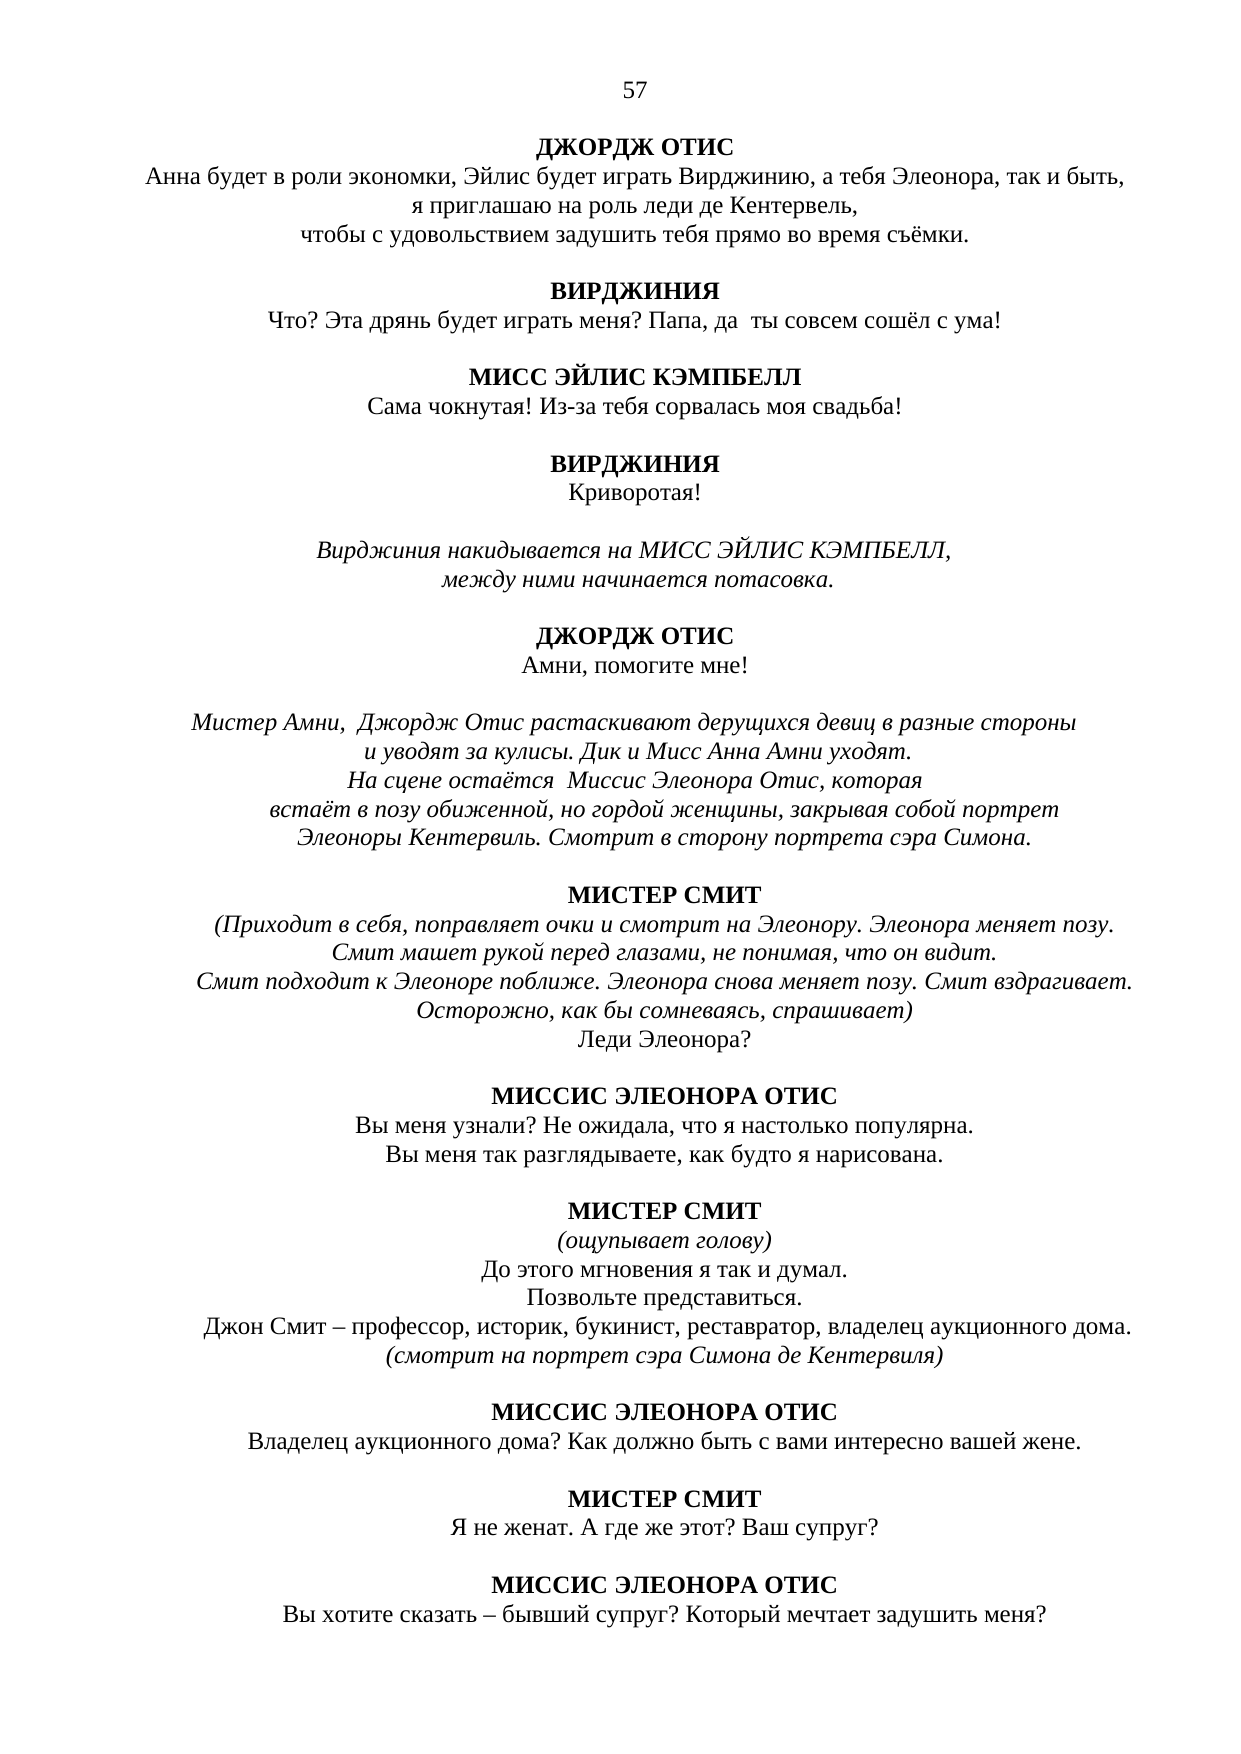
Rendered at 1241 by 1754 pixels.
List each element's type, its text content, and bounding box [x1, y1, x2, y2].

text Вы меня узнали? Не ожидала, что я настолько популярна. [118, 1110, 1152, 1139]
text Вирджиния накидывается на МИСС ЭЙЛИС КЭМПБЕЛЛ, [118, 535, 1152, 564]
text чтобы с удовольствием задушить тебя прямо во время съёмки. [118, 219, 1152, 247]
text и уводят за кулисы. Дик и Мисс Анна Амни уходят. [118, 736, 1152, 765]
text встаёт в позу обиженной, но гордой женщины, закрывая собой портрет [118, 794, 1152, 822]
text Я не женат. А где же этот? Ваш супруг? [118, 1512, 1152, 1541]
text МИСС ЭЙЛИС КЭМПБЕЛЛ [118, 362, 1152, 391]
text МИСТЕР СМИТ [118, 1484, 1152, 1512]
text Амни, помогите мне! [118, 650, 1152, 679]
text Анна будет в роли экономки, Эйлис будет играть Вирджинию, а тебя Элеонора, так и быть, [118, 161, 1152, 190]
text МИССИС ЭЛЕОНОРА ОТИС [118, 1397, 1152, 1426]
text Мистер Амни, Джордж Отис растаскивают дерущихся девиц в разные стороны [118, 707, 1152, 736]
text До этого мгновения я так и думал. [118, 1254, 1152, 1282]
text Вы хотите сказать – бывший супруг? Который мечтает задушить меня? [118, 1599, 1152, 1627]
text Что? Эта дрянь будет играть меня? Папа, да ты совсем сошёл с ума! [118, 305, 1152, 334]
text Смит подходит к Элеоноре поближе. Элеонора снова меняет позу. Смит вздрагивает. [118, 966, 1152, 995]
text ДЖОРДЖ ОТИС [118, 621, 1152, 650]
text (смотрит на портрет сэра Симона де Кентервиля) [118, 1340, 1152, 1369]
text я приглашаю на роль леди де Кентервель, [118, 190, 1152, 219]
text МИССИС ЭЛЕОНОРА ОТИС [118, 1570, 1152, 1599]
text Джон Смит – профессор, историк, букинист, реставратор, владелец аукционного дома. [118, 1311, 1152, 1340]
text (ощупывает голову) [118, 1225, 1152, 1254]
text ВИРДЖИНИЯ [118, 449, 1152, 477]
text Позвольте представиться. [118, 1282, 1152, 1311]
text Вы меня так разглядываете, как будто я нарисована. [118, 1139, 1152, 1167]
text Владелец аукционного дома? Как должно быть с вами интересно вашей жене. [118, 1426, 1152, 1455]
text ВИРДЖИНИЯ [118, 276, 1152, 305]
text между ними начинается потасовка. [118, 564, 1152, 592]
text МИСТЕР СМИТ [118, 880, 1152, 909]
text Смит машет рукой перед глазами, не понимая, что он видит. [118, 937, 1152, 966]
text Леди Элеонора? [118, 1024, 1152, 1052]
text Криворотая! [118, 477, 1152, 506]
text (Приходит в себя, поправляет очки и смотрит на Элеонору. Элеонора меняет позу. [118, 909, 1152, 937]
text Элеоноры Кентервиль. Смотрит в сторону портрета сэра Симона. [118, 822, 1152, 851]
text ДЖОРДЖ ОТИС [118, 132, 1152, 161]
text Сама чокнутая! Из-за тебя сорвалась моя свадьба! [118, 391, 1152, 420]
text МИСТЕР СМИТ [118, 1196, 1152, 1225]
text МИССИС ЭЛЕОНОРА ОТИС [118, 1081, 1152, 1110]
text Осторожно, как бы сомневаясь, спрашивает) [118, 995, 1152, 1024]
text На сцене остаётся Миссис Элеонора Отис, которая [118, 765, 1152, 794]
